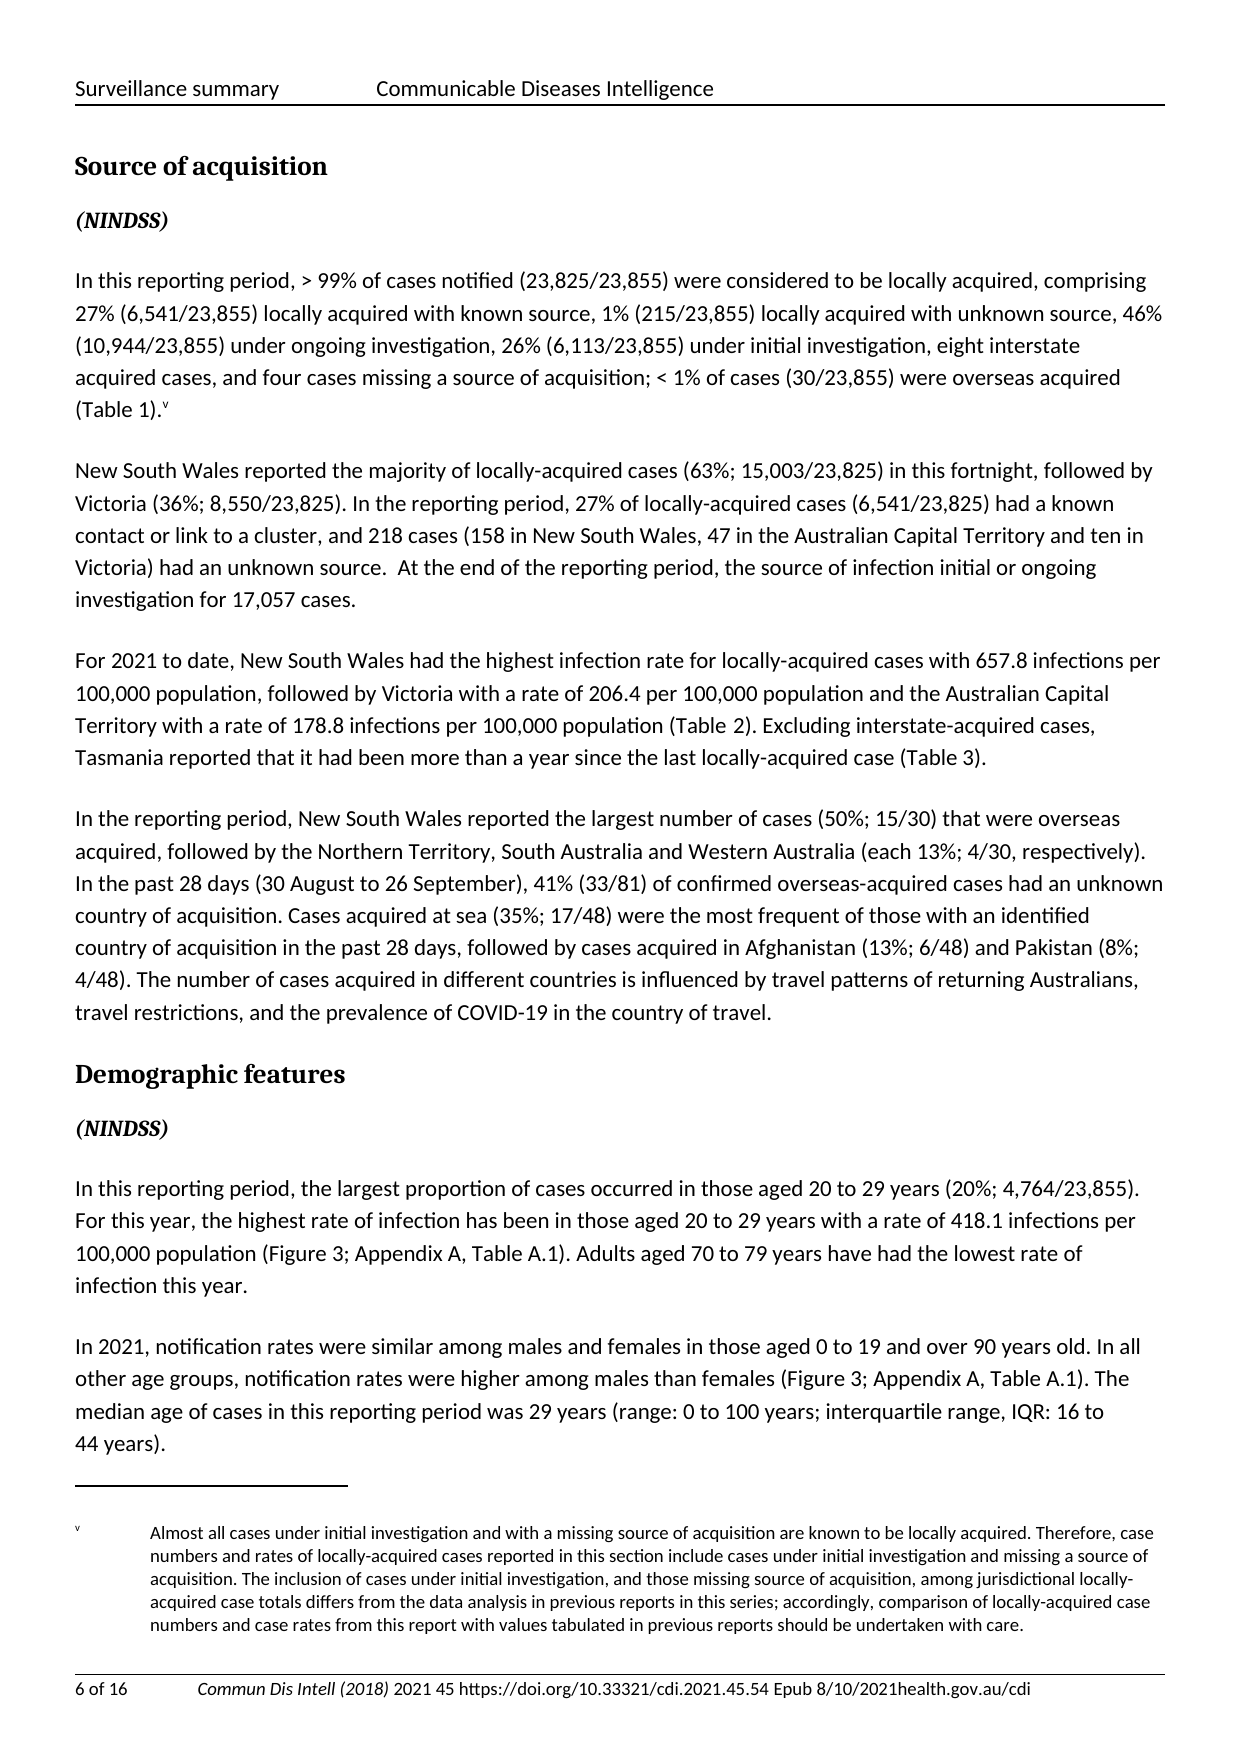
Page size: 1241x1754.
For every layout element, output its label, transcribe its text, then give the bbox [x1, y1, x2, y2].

subtitle (NINDSS) [75, 1116, 1165, 1142]
subtitle (NINDSS) [75, 208, 1165, 234]
text In 2021, notification rates were similar among males and females in those aged 0 to 19 and over 90 years old. In all other age groups, notification rates were higher among males than females (Figure 3; Appendix A, Table A.1). The median age of cases in this reporting period was 29 years (range: 0 to 100 years; interquartile range, IQR: 16 to 44 years). [75, 1332, 1165, 1457]
text In this reporting period, the largest proportion of cases occurred in those aged 20 to 29 years (20%; 4,764/23,855). For this year, the highest rate of infection has been in those aged 20 to 29 years with a rate of 418.1 infections per 100,000 population (Figure 3; Appendix A, Table A.1). Adults aged 70 to 79 years have had the lowest rate of infection this year. [75, 1174, 1165, 1299]
text In this reporting period, > 99% of cases notified (23,825/23,855) were considered to be locally acquired, comprising 27% (6,541/23,855) locally acquired with known source, 1% (215/23,855) locally acquired with unknown source, 46% (10,944/23,855) under ongoing investigation, 26% (6,113/23,855) under initial investigation, eight interstate acquired cases, and four cases missing a source of acquisition; < 1% of cases (30/23,855) were overseas acquired (Table 1). [75, 266, 1165, 423]
text For 2021 to date, New South Wales had the highest infection rate for locally-acquired cases with 657.8 infections per 100,000 population, followed by Victoria with a rate of 206.4 per 100,000 population and the Australian Capital Territory with a rate of 178.8 infections per 100,000 population (Table 2). Excluding interstate-acquired cases, Tasmania reported that it had been more than a year since the last locally-acquired case (Table 3). [75, 647, 1165, 771]
text In the reporting period, New South Wales reported the largest number of cases (50%; 15/30) that were overseas acquired, followed by the Northern Territory, South Australia and Western Australia (each 13%; 4/30, respectively). In the past 28 days (30 August to 26 September), 41% (33/81) of confirmed overseas-acquired cases had an unknown country of acquisition. Cases acquired at sea (35%; 17/48) were the most frequent of those with an identified country of acquisition in the past 28 days, followed by cases acquired in Afghanistan (13%; 6/48) and Pakistan (8%; 4/48). The number of cases acquired in different countries is influenced by travel patterns of returning Australians, travel restrictions, and the prevalence of COVID-19 in the country of travel. [75, 804, 1165, 1026]
text New South Wales reported the majority of locally-acquired cases (63%; 15,003/23,825) in this fortnight, followed by Victoria (36%; 8,550/23,825). In the reporting period, 27% of locally-acquired cases (6,541/23,825) had a known contact or link to a cluster, and 218 cases (158 in New South Wales, 47 in the Australian Capital Territory and ten in Victoria) had an unknown source. At the end of the reporting period, the source of infection initial or ongoing investigation for 17,057 cases. [75, 457, 1165, 613]
subtitle Demographic features [75, 1059, 1165, 1090]
subtitle Source of acquisition [75, 151, 1165, 182]
